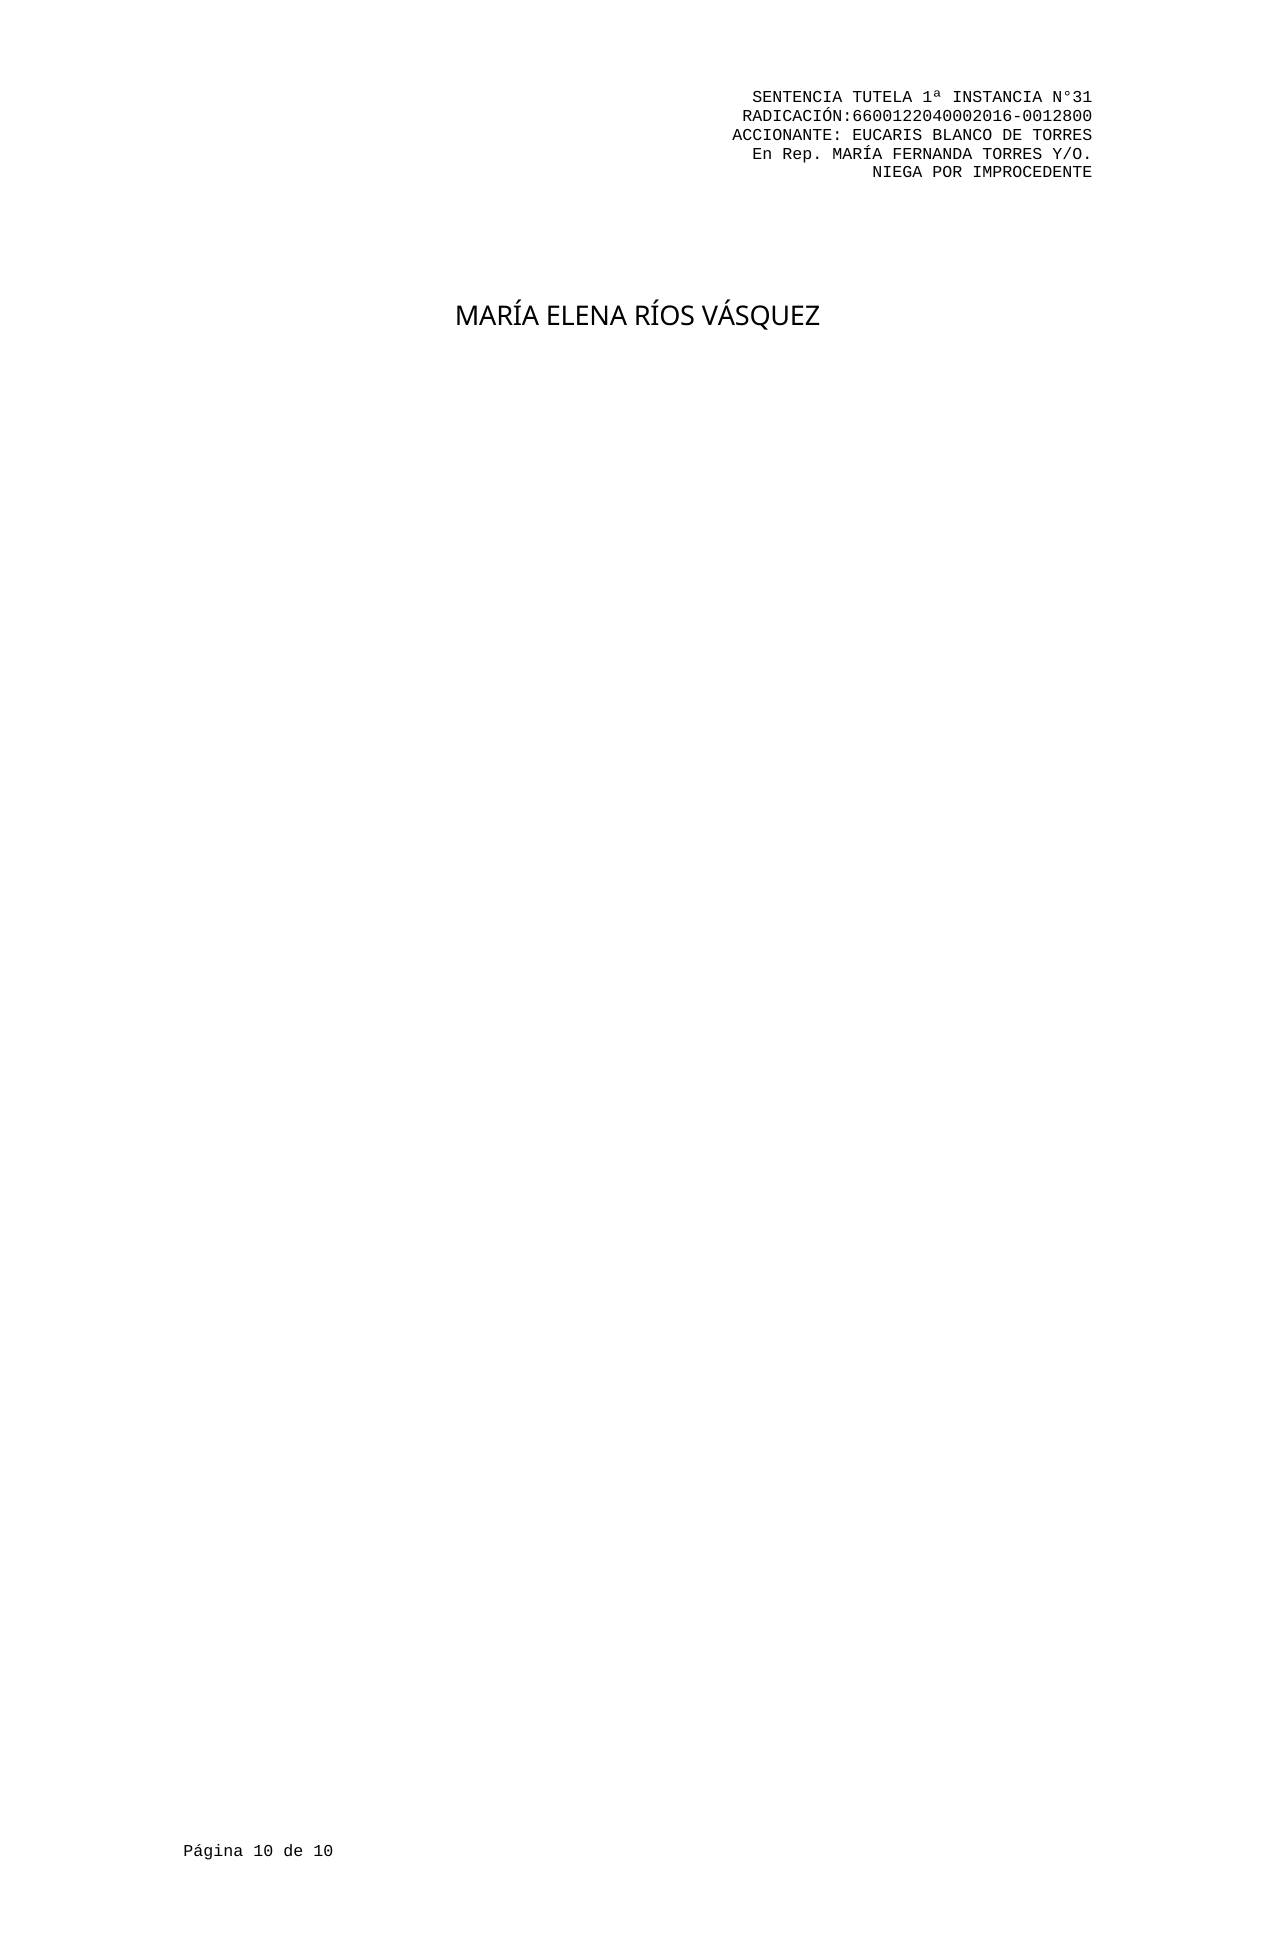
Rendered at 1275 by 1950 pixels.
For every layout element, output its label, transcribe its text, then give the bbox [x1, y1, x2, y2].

text MARÍA ELENA RÍOS VÁSQUEZ [183, 296, 1092, 333]
